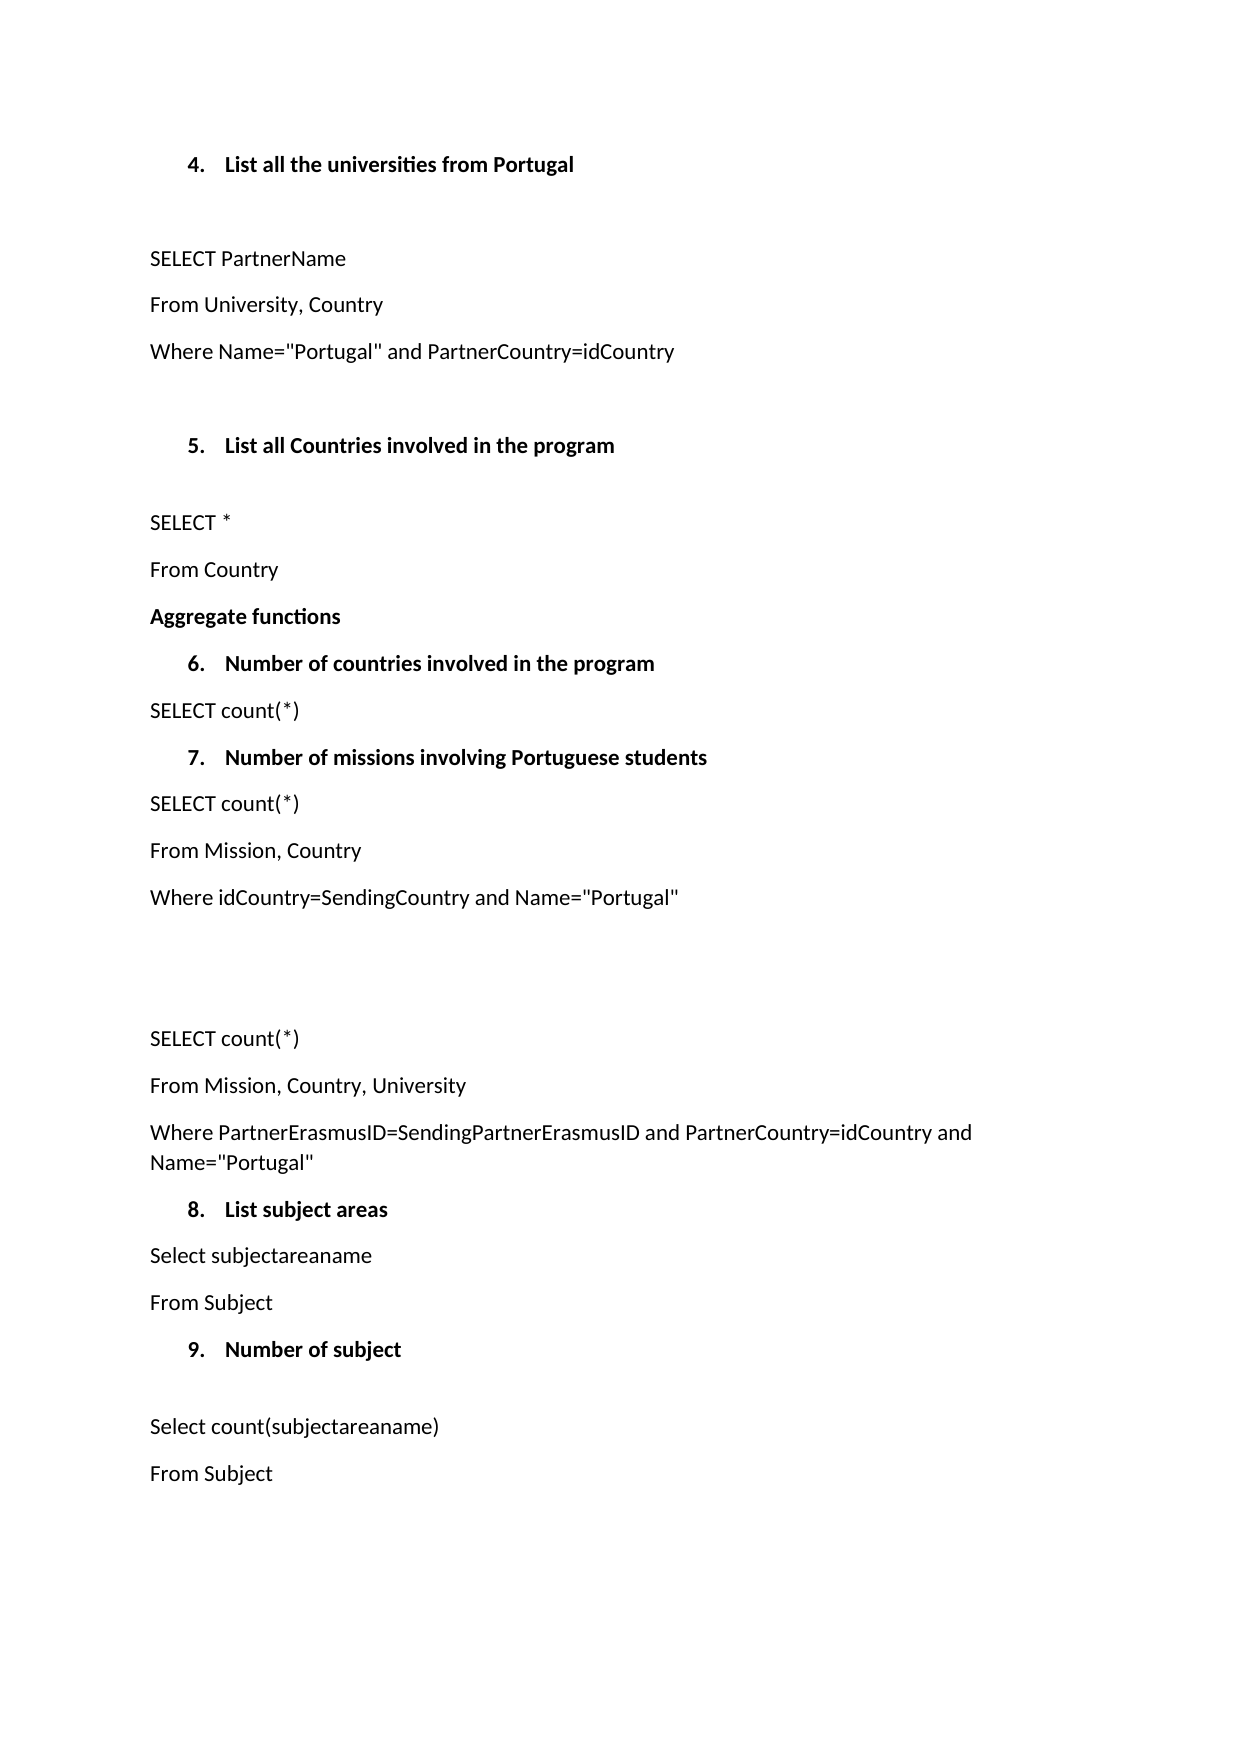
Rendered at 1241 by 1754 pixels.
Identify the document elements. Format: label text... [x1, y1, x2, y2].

text SELECT PartnerName [150, 244, 1090, 272]
text From Mission, Country [150, 836, 1090, 864]
list List all the universities from Portugal [187, 150, 1090, 178]
text From Subject [150, 1459, 1090, 1487]
list List subject areas [187, 1195, 1090, 1223]
text SELECT count(*) [150, 1024, 1090, 1052]
list List all Countries involved in the program [187, 431, 1090, 459]
text Select count(subjectareaname) [150, 1412, 1090, 1441]
list Number of countries involved in the program [187, 649, 1090, 677]
text Where Name="Portugal" and PartnerCountry=idCountry [150, 337, 1090, 366]
text Aggregate functions [150, 602, 1090, 630]
text From Country [150, 555, 1090, 583]
text From Subject [150, 1288, 1090, 1317]
text SELECT * [150, 508, 1090, 536]
list Number of missions involving Portuguese students [187, 743, 1090, 771]
text SELECT count(*) [150, 696, 1090, 724]
text SELECT count(*) [150, 789, 1090, 818]
text Select subjectareaname [150, 1242, 1090, 1270]
text Where PartnerErasmusID=SendingPartnerErasmusID and PartnerCountry=idCountry and Name="Portugal" [150, 1118, 1090, 1176]
list Number of subject [187, 1335, 1090, 1363]
text From University, Country [150, 291, 1090, 319]
text Where idCountry=SendingCountry and Name="Portugal" [150, 883, 1090, 911]
text From Mission, Country, University [150, 1071, 1090, 1099]
